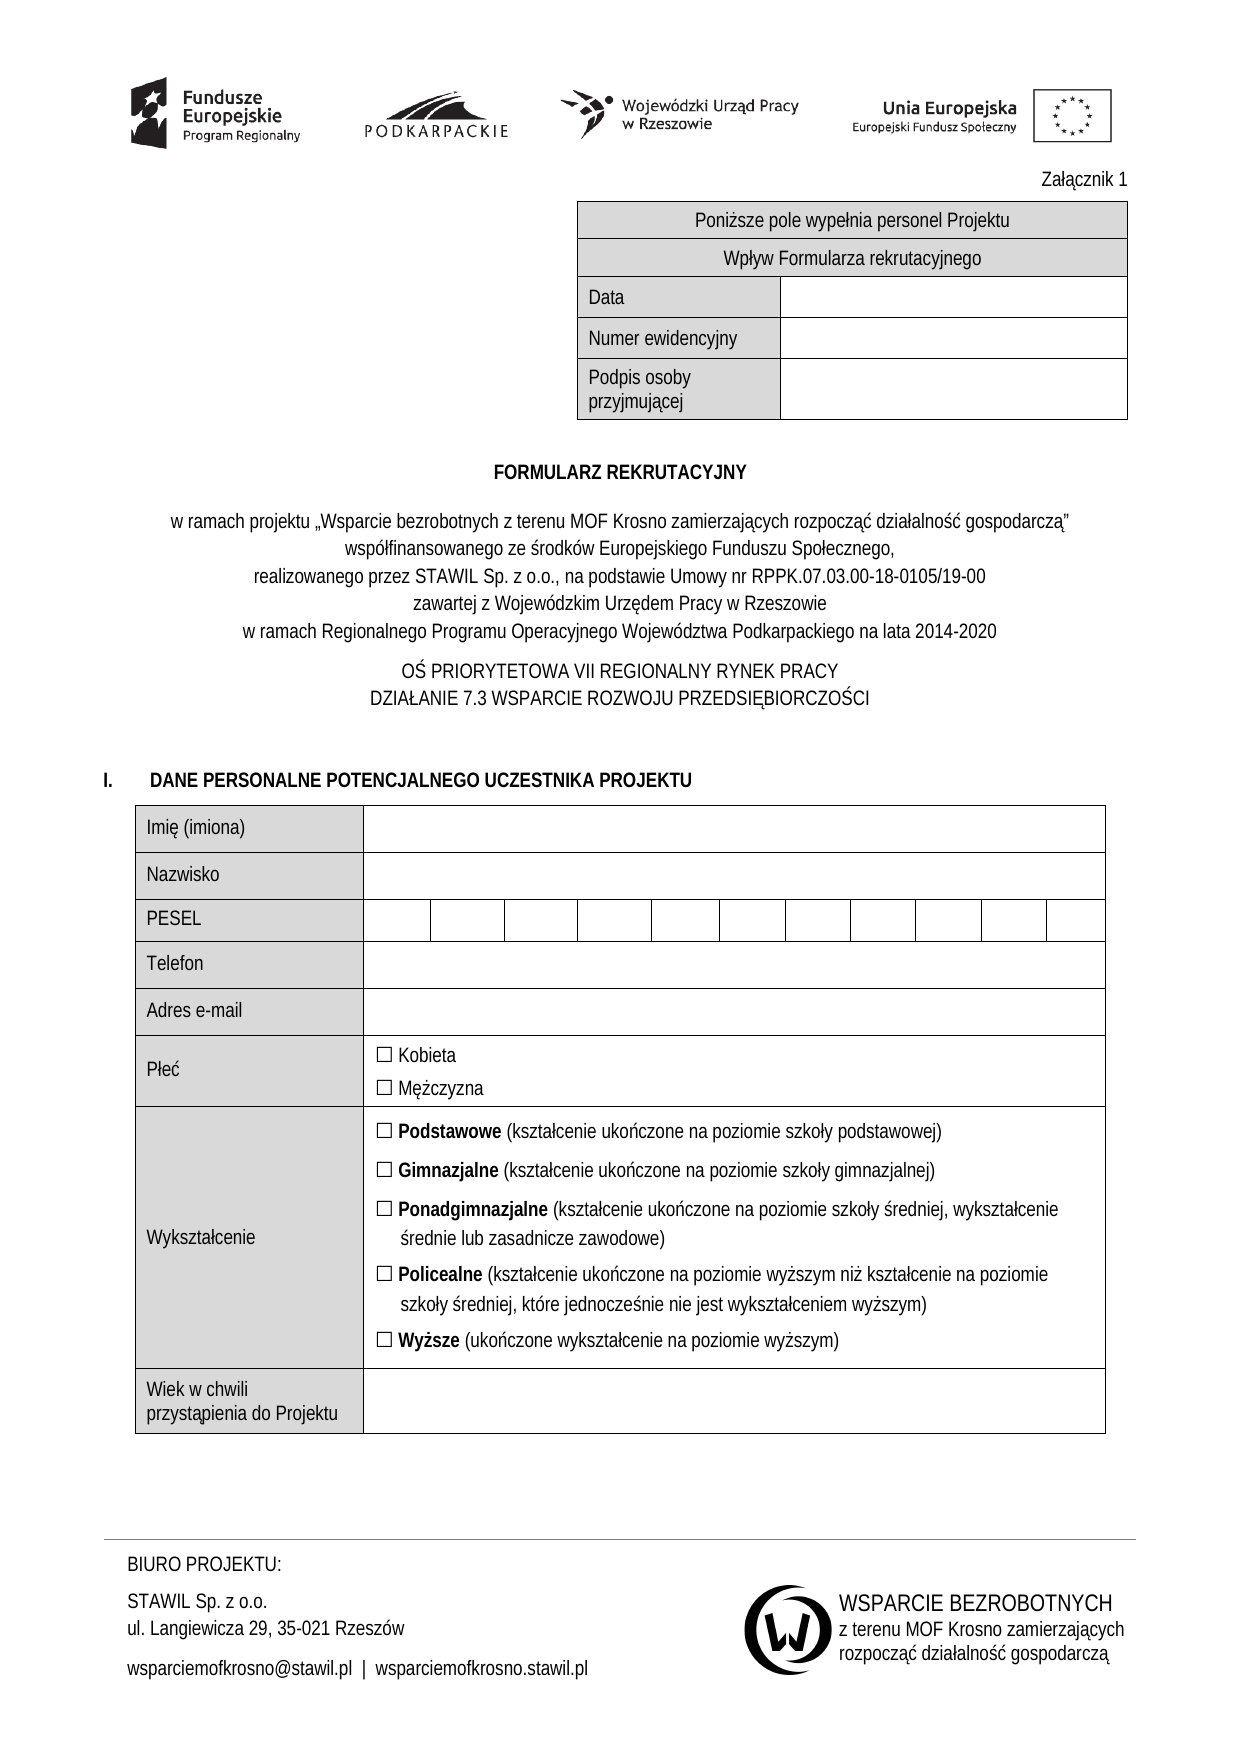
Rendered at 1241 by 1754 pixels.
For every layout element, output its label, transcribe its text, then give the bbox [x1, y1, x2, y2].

table_cell [578, 900, 651, 941]
table_cell Wykształcenie [136, 1107, 363, 1368]
table_cell [364, 989, 1105, 1035]
table_cell [781, 318, 1127, 358]
table_cell Adres e-mail [136, 989, 363, 1035]
table_cell [431, 900, 504, 941]
subtitle realizowanego przez STAWIL Sp. z o.o., na podstawie Umowy nr RPPK.07.03.00-18-0105/19-00 [112, 564, 1128, 588]
table_cell PESEL [136, 900, 363, 941]
table_header [364, 806, 1105, 852]
table_cell Kobieta Mężczyzna [364, 1036, 1105, 1106]
list DANE PERSONALNE POTENCJALNEGO UCZESTNIKA PROJEKTU [112, 768, 1128, 792]
table_cell [781, 359, 1127, 419]
table_cell Nazwisko [136, 853, 363, 899]
table_cell Podstawowe (kształcenie ukończone na poziomie szkoły podstawowej) Gimnazjalne (kształcenie ukończone na poziomie szkoły gimnazjalnej) Ponadgimnazjalne (kształcenie ukończone na poziomie szkoły średniej, wykształcenie średnie lub zasadnicze zawodowe) Policealne (kształcenie ukończone na poziomie wyższym niż kształcenie na poziomie szkoły średniej, które jednocześnie nie jest wykształceniem wyższym) Wyższe (ukończone wykształcenie na poziomie wyższym) [364, 1107, 1105, 1368]
picture [113, 59, 1128, 167]
table_cell [851, 900, 915, 941]
subtitle OŚ PRIORYTETOWA VII REGIONALNY RYNEK PRACY [112, 659, 1128, 683]
text FORMULARZ REKRUTACYJNY [112, 460, 1128, 484]
table_header Poniższe pole wypełnia personel Projektu [578, 202, 1127, 238]
text Załącznik 1 [112, 167, 1128, 191]
table_cell Data [578, 277, 780, 317]
table_cell [982, 900, 1046, 941]
table_cell Wpływ Formularza rekrutacyjnego [578, 239, 1127, 276]
table_cell [505, 900, 577, 941]
table_cell [364, 1369, 1105, 1433]
table_cell [364, 942, 1105, 988]
table_cell [1047, 900, 1105, 941]
table_cell [786, 900, 850, 941]
table_cell Wiek w chwili przystąpienia do Projektu [136, 1369, 363, 1433]
subtitle zawartej z Wojewódzkim Urzędem Pracy w Rzeszowie [112, 591, 1128, 615]
table_cell Płeć [136, 1036, 363, 1106]
table_cell [652, 900, 719, 941]
table_cell Podpis osoby przyjmującej [578, 359, 780, 419]
table_cell [364, 900, 430, 941]
subtitle DZIAŁANIE 7.3 WSPARCIE ROZWOJU PRZEDSIĘBIORCZOŚCI [112, 686, 1128, 710]
table_cell [781, 277, 1127, 317]
table_cell [364, 853, 1105, 899]
table_cell Numer ewidencyjny [578, 318, 780, 358]
subtitle w ramach Regionalnego Programu Operacyjnego Województwa Podkarpackiego na lata 2014-2020 [112, 619, 1128, 643]
picture [743, 1585, 833, 1675]
table_cell [720, 900, 785, 941]
subtitle współfinansowanego ze środków Europejskiego Funduszu Społecznego, [112, 536, 1128, 560]
table_cell Telefon [136, 942, 363, 988]
table_header Imię (imiona) [136, 806, 363, 852]
subtitle w ramach projektu „Wsparcie bezrobotnych z terenu MOF Krosno zamierzających rozpocząć działalność gospodarczą” [112, 509, 1128, 533]
table_cell [916, 900, 981, 941]
